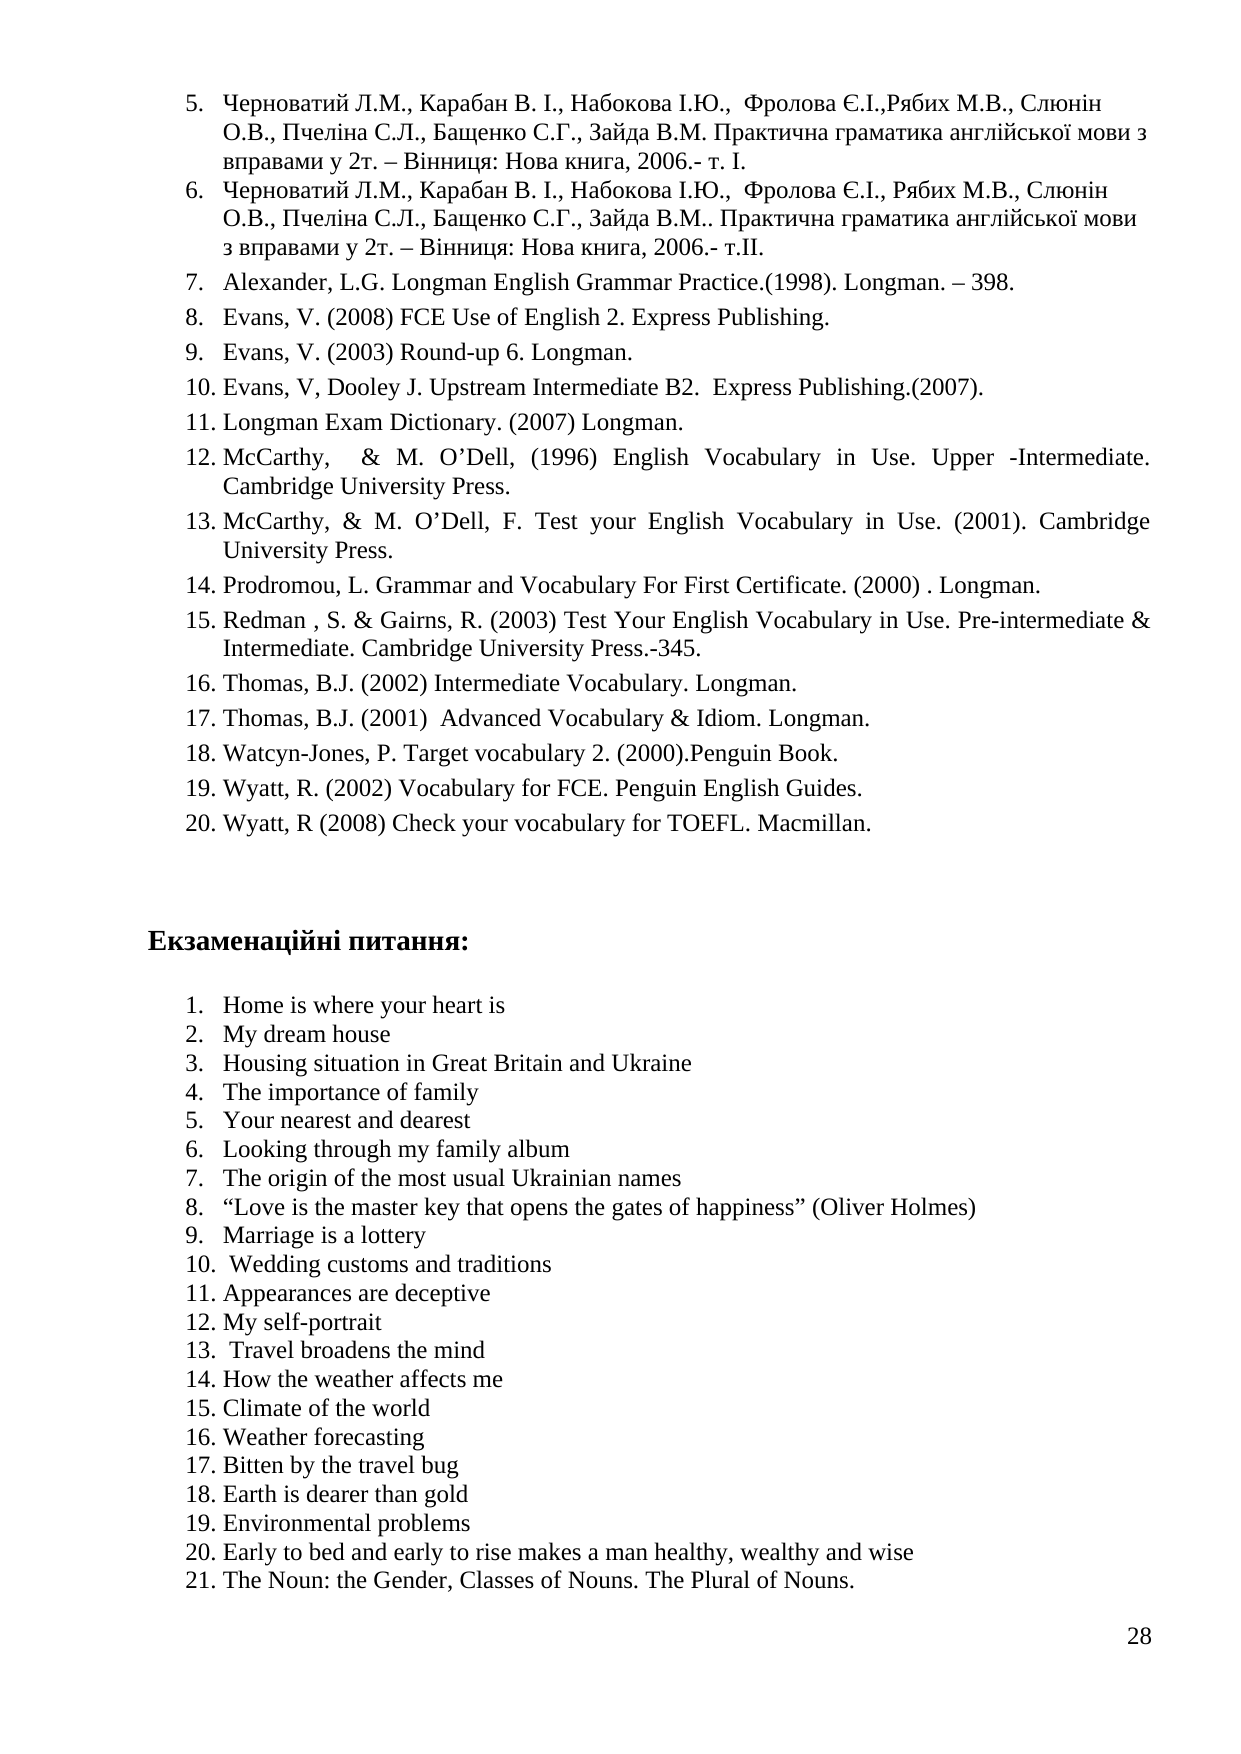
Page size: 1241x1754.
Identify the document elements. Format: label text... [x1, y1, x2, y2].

list Evans, V. (2003) Round-up 6. Longman. [185, 337, 1152, 366]
list Early to bed and early to rise makes a man healthy, wealthy and wise [185, 1537, 1152, 1566]
list Wyatt, R. (2002) Vocabulary for FCE. Penguin English Guides. [185, 773, 1152, 802]
list Travel broadens the mind [185, 1336, 1152, 1364]
list Looking through my family album [185, 1134, 1152, 1163]
list Home is where your heart is [185, 991, 1152, 1019]
list Earth is dearer than gold [185, 1479, 1152, 1508]
list Appearances are deceptive [185, 1278, 1152, 1307]
list The origin of the most usual Ukrainian names [185, 1163, 1152, 1192]
list Weather forecasting [185, 1422, 1152, 1451]
list The Noun: the Gender, Classes of Nouns. The Plural of Nouns. [185, 1566, 1152, 1594]
list Evans, V. (2008) FCE Use of English 2. Express Publishing. [185, 302, 1152, 331]
list Wyatt, R (2008) Check your vocabulary for TOEFL. Macmillan. [185, 808, 1152, 837]
list Environmental problems [185, 1508, 1152, 1537]
list Housing situation in Great Britain and Ukraine [185, 1048, 1152, 1077]
list “Love is the master key that opens the gates of happiness” (Oliver Holmes) [185, 1192, 1152, 1221]
list The importance of family [185, 1077, 1152, 1106]
list How the weather affects me [185, 1364, 1152, 1393]
list Черноватий Л.М., Карабан В. І., Набокова І.Ю., Фролова Є.І., Рябих М.В., Слюнін О.В., Пчеліна С.Л., Бащенко С.Г., Зайда В.М.. Практична граматика англійської мови з вправами у 2т. – Вінниця: Нова книга, 2006.- т.II. [185, 175, 1152, 261]
list Redman , S. & Gairns, R. (2003) Test Your English Vocabulary in Use. Pre-intermediate & Intermediate. Cambridge University Press.-345. [185, 605, 1152, 662]
list Thomas, B.J. (2001) Advanced Vocabulary & Idiom. Longman. [185, 703, 1152, 732]
list McCarthy, & M. O’Dell, F. Test your English Vocabulary in Use. (2001). Cambridge University Press. [185, 506, 1152, 563]
list My self-portrait [185, 1307, 1152, 1336]
list Черноватий Л.М., Карабан В. І., Набокова І.Ю., Фролова Є.І.,Рябих М.В., Слюнін О.В., Пчеліна С.Л., Бащенко С.Г., Зайда В.М. Практична граматика англійської мови з вправами у 2т. – Вінниця: Нова книга, 2006.- т. I. [185, 88, 1152, 175]
list Evans, V, Dooley J. Upstream Intermediate B2. Express Publishing.(2007). [185, 372, 1152, 401]
list Alexander, L.G. Longman English Grammar Practice.(1998). Longman. – 398. [185, 267, 1152, 296]
list McCarthy, & M. O’Dell, (1996) English Vocabulary in Use. Upper -Intermediate. Cambridge University Press. [185, 442, 1152, 500]
list Climate of the world [185, 1393, 1152, 1422]
list My dream house [185, 1019, 1152, 1048]
list Your nearest and dearest [185, 1106, 1152, 1134]
list Wedding customs and traditions [185, 1249, 1152, 1278]
list Thomas, B.J. (2002) Intermediate Vocabulary. Longman. [185, 668, 1152, 697]
text Екзаменаційні питання: [148, 923, 1152, 957]
list Bitten by the travel bug [185, 1451, 1152, 1479]
list Marriage is a lottery [185, 1221, 1152, 1249]
list Prodromou, L. Grammar and Vocabulary For First Certificate. (2000) . Longman. [185, 570, 1152, 598]
list Watcyn-Jones, P. Target vocabulary 2. (2000).Penguin Book. [185, 738, 1152, 767]
list Longman Exam Dictionary. (2007) Longman. [185, 407, 1152, 436]
